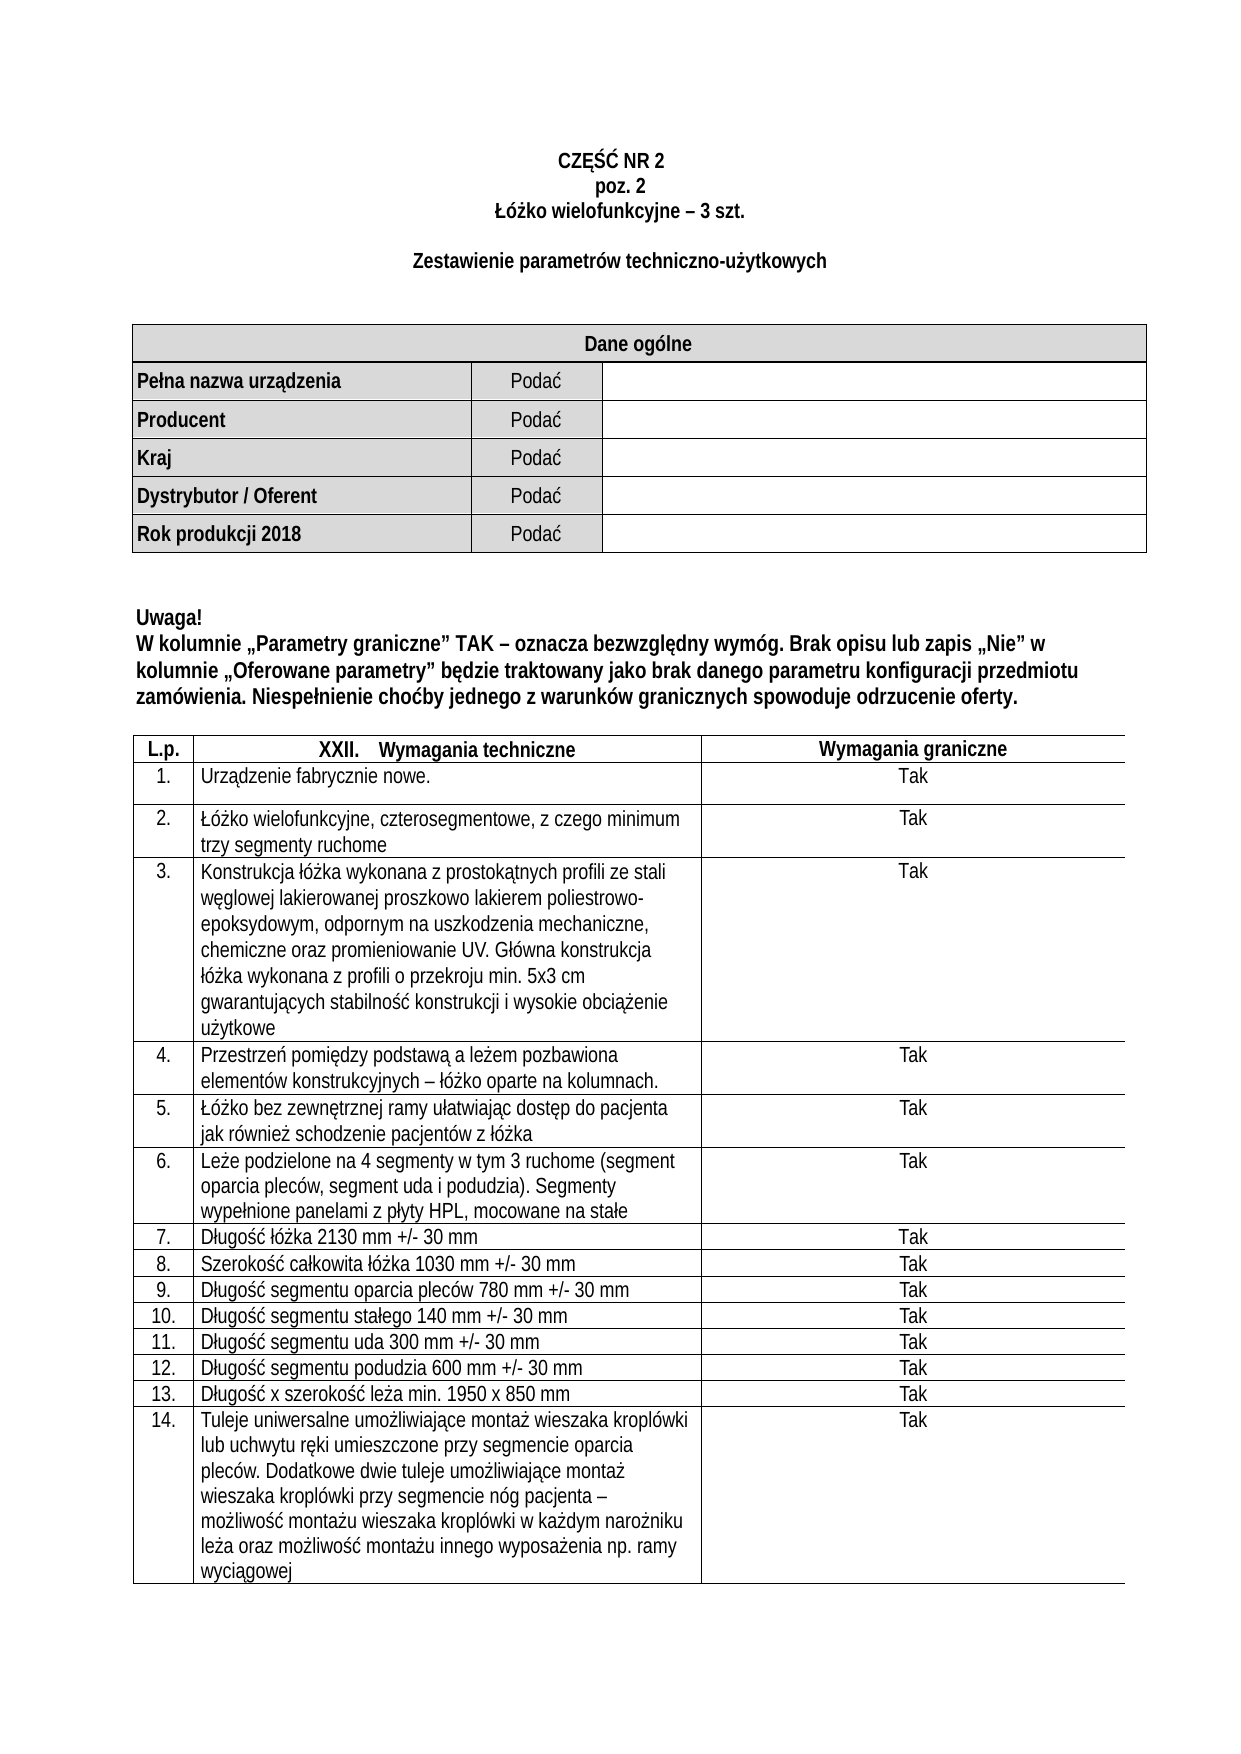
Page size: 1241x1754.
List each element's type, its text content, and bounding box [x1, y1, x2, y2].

table_cell Łóżko bez zewnętrznej ramy ułatwiając dostęp do pacjenta jak również schodzenie pacjentów z łóżka [194, 1095, 701, 1147]
table_header Wymagania techniczne [194, 736, 701, 762]
table_cell Tak [702, 1224, 1125, 1249]
table_cell Tak [702, 1381, 1125, 1406]
table_cell 5. [134, 1095, 193, 1147]
table_cell Producent [133, 401, 471, 437]
table_cell 7. [134, 1224, 193, 1249]
table_cell 4. [134, 1042, 193, 1094]
text poz. 2 [136, 173, 1104, 198]
table_cell Kraj [133, 439, 471, 476]
table_cell Tak [702, 1042, 1125, 1094]
table_cell Tak [702, 1250, 1125, 1276]
table_cell Tak [702, 1329, 1125, 1354]
table_cell Tak [702, 1277, 1125, 1302]
table_cell 6. [134, 1148, 193, 1223]
table_header Dane ogólne [133, 325, 1146, 361]
table_cell Tak [702, 805, 1125, 857]
table_cell 13. [134, 1381, 193, 1406]
table_cell Długość segmentu stałego 140 mm +/- 30 mm [194, 1303, 701, 1328]
table_cell Długość segmentu uda 300 mm +/- 30 mm [194, 1329, 701, 1354]
table_cell Urządzenie fabrycznie nowe. [194, 763, 701, 804]
table_cell Długość łóżka 2130 mm +/- 30 mm [194, 1224, 701, 1249]
table_cell 14. [134, 1407, 193, 1583]
table_cell Tak [702, 858, 1125, 1041]
table_cell Leże podzielone na 4 segmenty w tym 3 ruchome (segment oparcia pleców, segment uda i podudzia). Segmenty wypełnione panelami z płyty HPL, mocowane na stałe [194, 1148, 701, 1223]
table_cell 8. [134, 1250, 193, 1276]
table_cell 3. [134, 858, 193, 1041]
table_cell 12. [134, 1355, 193, 1380]
table_cell 9. [134, 1277, 193, 1302]
table_cell [603, 363, 1146, 399]
table_cell Tak [702, 1407, 1125, 1583]
table_cell [603, 401, 1146, 437]
table_cell Tuleje uniwersalne umożliwiające montaż wieszaka kroplówki lub uchwytu ręki umieszczone przy segmencie oparcia pleców. Dodatkowe dwie tuleje umożliwiające montaż wieszaka kroplówki przy segmencie nóg pacjenta – możliwość montażu wieszaka kroplówki w każdym narożniku leża oraz możliwość montażu innego wyposażenia np. ramy wyciągowej [194, 1407, 701, 1583]
text Zestawienie parametrów techniczno-użytkowych [136, 248, 1104, 273]
table_cell Rok produkcji 2018 [133, 515, 471, 552]
table_cell 1. [134, 763, 193, 804]
table_header L.p. [134, 736, 193, 762]
table_cell Szerokość całkowita łóżka 1030 mm +/- 30 mm [194, 1250, 701, 1276]
table_cell Długość segmentu podudzia 600 mm +/- 30 mm [194, 1355, 701, 1380]
table_cell 11. [134, 1329, 193, 1354]
table_cell Podać [472, 363, 602, 399]
table_cell Podać [472, 477, 602, 513]
table_cell Przestrzeń pomiędzy podstawą a leżem pozbawiona elementów konstrukcyjnych – łóżko oparte na kolumnach. [194, 1042, 701, 1094]
table_cell Długość segmentu oparcia pleców 780 mm +/- 30 mm [194, 1277, 701, 1302]
table_cell Tak [702, 1355, 1125, 1380]
table_cell 10. [134, 1303, 193, 1328]
text Łóżko wielofunkcyjne – 3 szt. [136, 198, 1104, 223]
table_cell Podać [472, 515, 602, 552]
table_cell 2. [134, 805, 193, 857]
table_cell Tak [702, 1303, 1125, 1328]
table_cell Tak [702, 763, 1125, 804]
table_cell Łóżko wielofunkcyjne, czterosegmentowe, z czego minimum trzy segmenty ruchome [194, 805, 701, 857]
table_cell Konstrukcja łóżka wykonana z prostokątnych profili ze stali węglowej lakierowanej proszkowo lakierem poliestrowo-epoksydowym, odpornym na uszkodzenia mechaniczne, chemiczne oraz promieniowanie UV. Główna konstrukcja łóżka wykonana z profili o przekroju min. 5x3 cm gwarantujących stabilność konstrukcji i wysokie obciążenie użytkowe [194, 858, 701, 1041]
table_cell Tak [702, 1095, 1125, 1147]
table_header Wymagania graniczne [702, 736, 1125, 762]
table_cell Podać [472, 401, 602, 437]
table_cell [603, 439, 1146, 476]
table_cell Pełna nazwa urządzenia [133, 363, 471, 399]
table_cell Podać [472, 439, 602, 476]
table_cell Dystrybutor / Oferent [133, 477, 471, 513]
table_cell Długość x szerokość leża min. 1950 x 850 mm [194, 1381, 701, 1406]
table_cell [603, 477, 1146, 513]
text CZĘŚĆ NR 2 [136, 148, 1087, 173]
text Uwaga! [136, 604, 1104, 630]
text W kolumnie „Parametry graniczne” TAK – oznacza bezwzględny wymóg. Brak opisu lub zapis „Nie” w kolumnie „Oferowane parametry” będzie traktowany jako brak danego parametru konfiguracji przedmiotu zamówienia. Niespełnienie choćby jednego z warunków granicznych spowoduje odrzucenie oferty. [136, 630, 1104, 709]
table_cell [603, 515, 1146, 552]
table_cell Tak [702, 1148, 1125, 1223]
